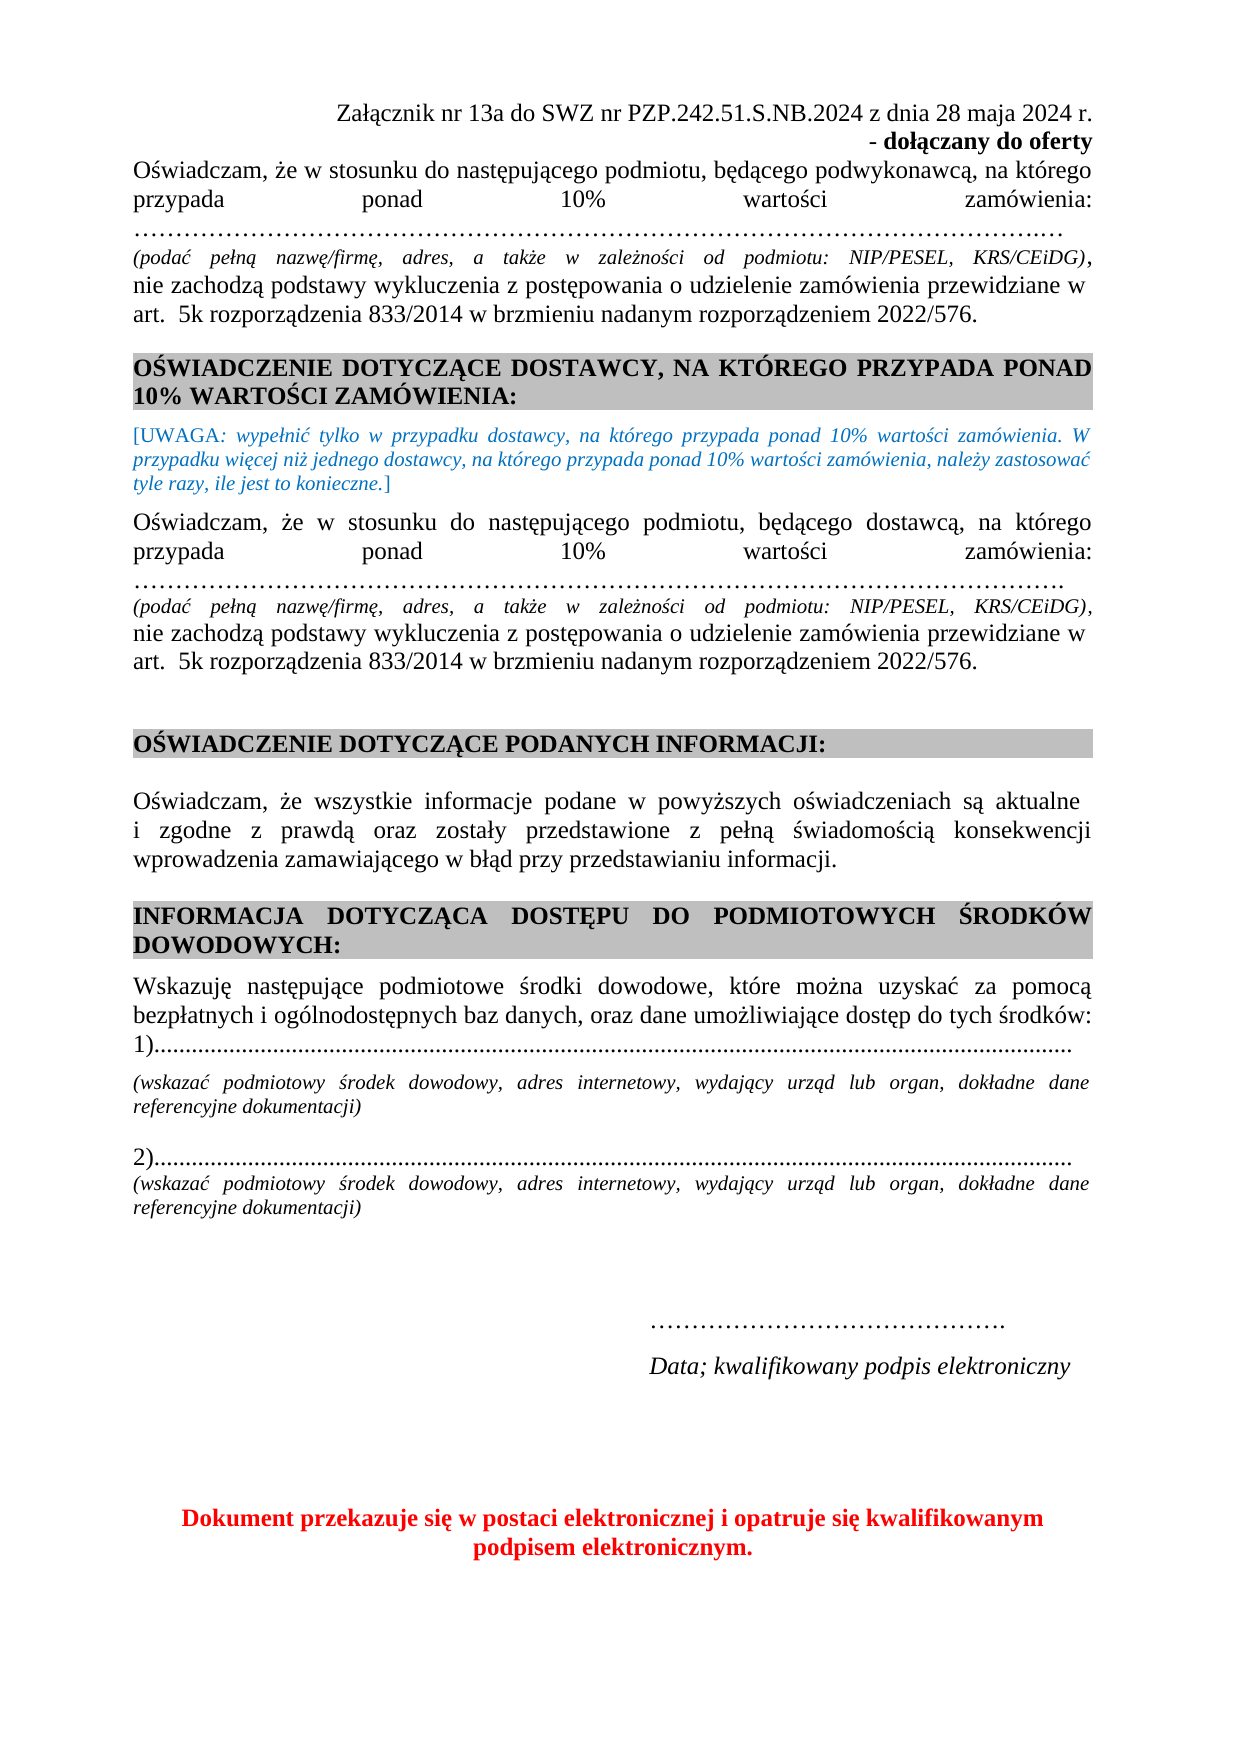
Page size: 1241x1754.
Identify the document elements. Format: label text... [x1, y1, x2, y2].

text Wskazuję następujące podmiotowe środki dowodowe, które można uzyskać za pomocą bezpłatnych i ogólnodostępnych baz danych, oraz dane umożliwiające dostęp do tych środków: 1)................................................................................................................................................... [133, 971, 1093, 1058]
text (wskazać podmiotowy środek dowodowy, adres internetowy, wydający urząd lub organ, dokładne dane referencyjne dokumentacji) [133, 1171, 1093, 1219]
text Data; kwalifikowany podpis elektroniczny [133, 1351, 1093, 1380]
text Dokument przekazuje się w postaci elektronicznej i opatruje się kwalifikowanym podpisem elektronicznym. [133, 1503, 1093, 1561]
text [UWAGA: wypełnić tylko w przypadku dostawcy, na którego przypada ponad 10% wartości zamówienia. W przypadku więcej niż jednego dostawcy, na którego przypada ponad 10% wartości zamówienia, należy zastosować tyle razy, ile jest to konieczne.] [133, 423, 1093, 495]
text Oświadczam, że wszystkie informacje podane w powyższych oświadczeniach są aktualne i zgodne z prawdą oraz zostały przedstawione z pełną świadomością konsekwencji wprowadzenia zamawiającego w błąd przy przedstawianiu informacji. [133, 786, 1093, 873]
text OŚWIADCZENIE DOTYCZĄCE PODANYCH INFORMACJI: [133, 729, 1093, 758]
text 2)................................................................................................................................................... [133, 1142, 1093, 1171]
text ……………………………………. [133, 1306, 1093, 1334]
text OŚWIADCZENIE DOTYCZĄCE DOSTAWCY, NA KTÓREGO PRZYPADA PONAD 10% WARTOŚCI ZAMÓWIENIA: [133, 353, 1093, 410]
text Oświadczam, że w stosunku do następującego podmiotu, będącego dostawcą, na którego przypada ponad 10% wartości zamówienia: …………………………………………………………………………………………………. (podać pełną nazwę/firmę, adres, a także w zależności od podmiotu: NIP/PESEL, KRS/CEiDG), nie zachodzą podstawy wykluczenia z postępowania o udzielenie zamówienia przewidziane w art. 5k rozporządzenia 833/2014 w brzmieniu nadanym rozporządzeniem 2022/576. [133, 507, 1093, 675]
text Oświadczam, że w stosunku do następującego podmiotu, będącego podwykonawcą, na którego przypada ponad 10% wartości zamówienia: ……………………………………………………………………………………………….… (podać pełną nazwę/firmę, adres, a także w zależności od podmiotu: NIP/PESEL, KRS/CEiDG), nie zachodzą podstawy wykluczenia z postępowania o udzielenie zamówienia przewidziane w art. 5k rozporządzenia 833/2014 w brzmieniu nadanym rozporządzeniem 2022/576. [133, 155, 1093, 328]
text INFORMACJA DOTYCZĄCA DOSTĘPU DO PODMIOTOWYCH ŚRODKÓW DOWODOWYCH: [133, 901, 1093, 959]
text (wskazać podmiotowy środek dowodowy, adres internetowy, wydający urząd lub organ, dokładne dane referencyjne dokumentacji) [133, 1070, 1093, 1118]
